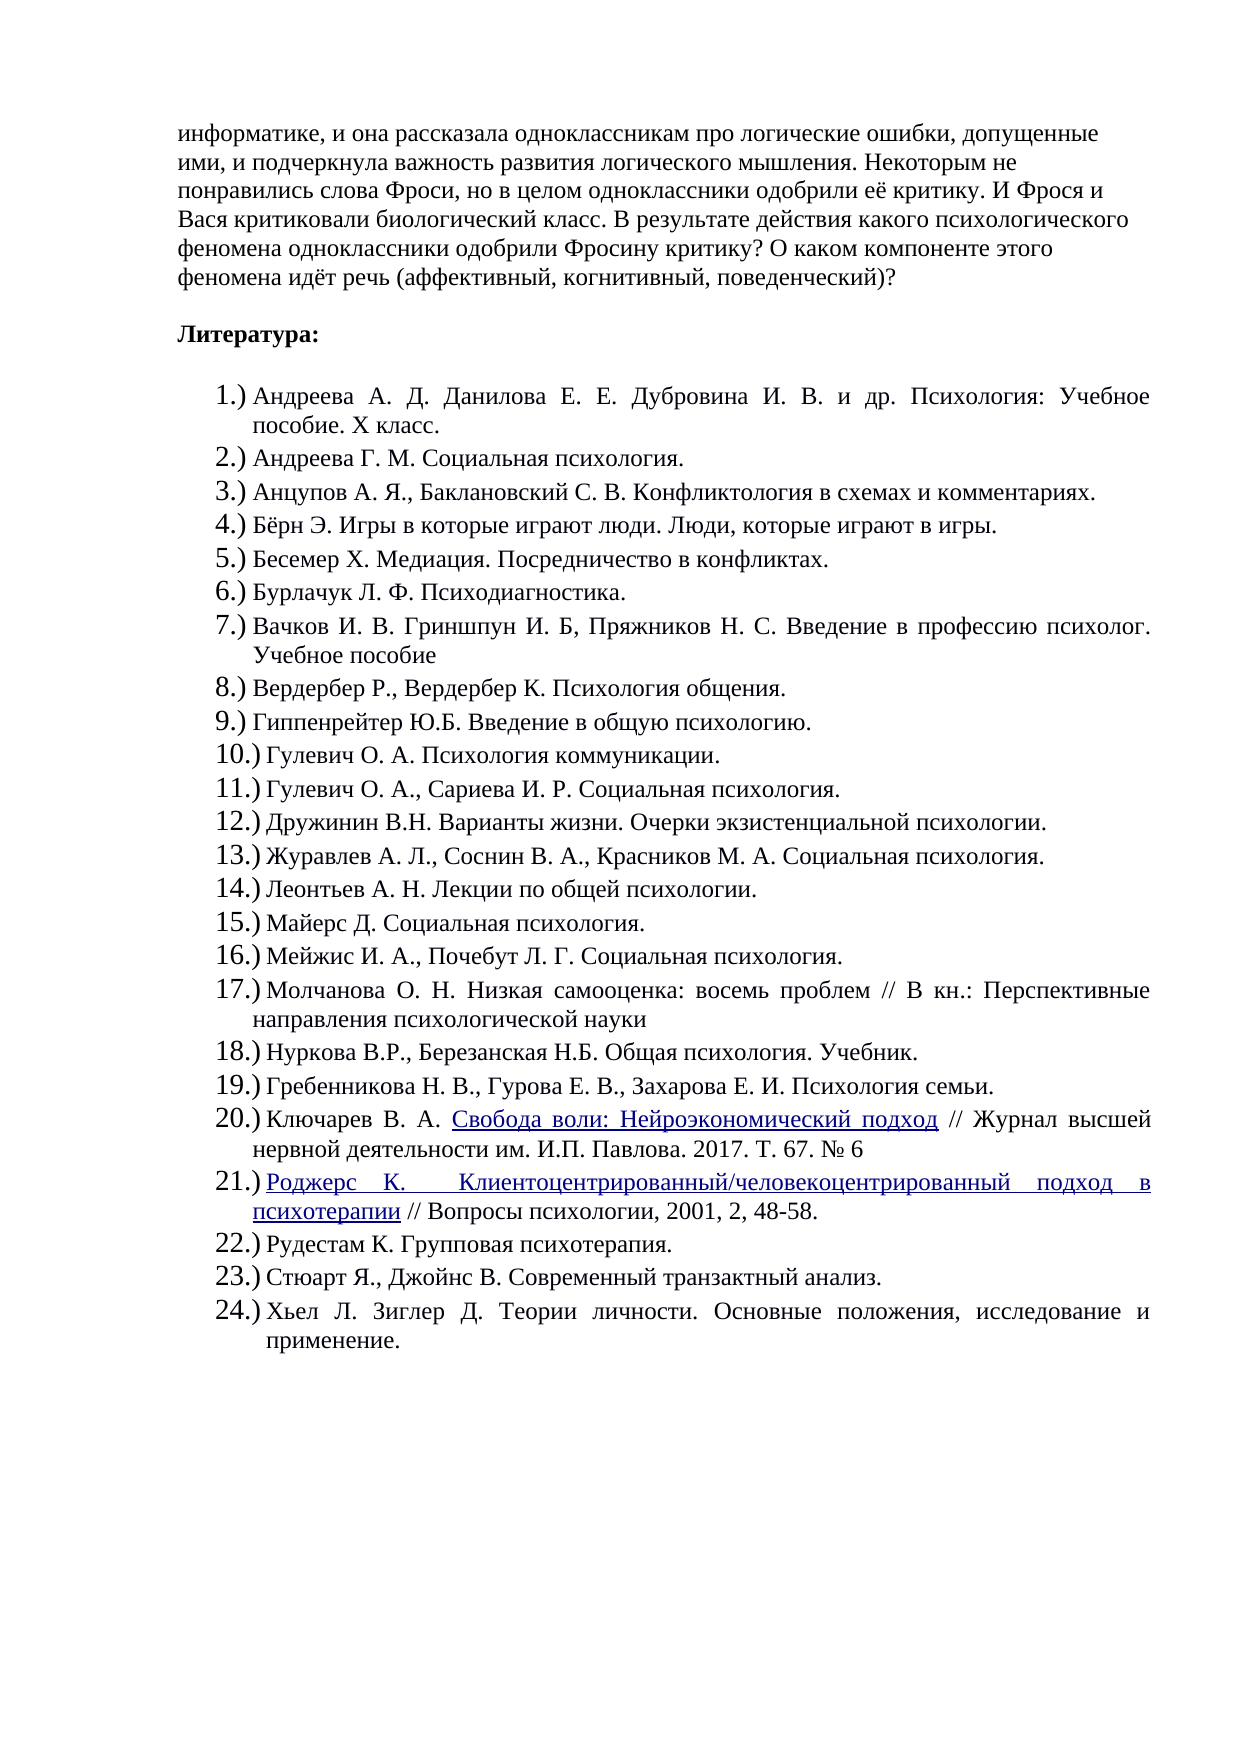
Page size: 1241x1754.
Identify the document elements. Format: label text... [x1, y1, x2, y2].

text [177, 118, 1152, 291]
list Молчанова О. Н. Низкая самооценка: восемь проблем // В кн.: Перспективные направления психологической науки [215, 971, 1152, 1033]
list Ключарев В. А. Свобода воли: Нейроэкономический подход // Журнал высшей нервной деятельности им. И.П. Павлова. 2017. Т. 67. № 6 [215, 1100, 1152, 1163]
list Гулевич О. А. Психология коммуникации. [215, 736, 1152, 770]
list Майерс Д. Социальная психология. [215, 904, 1152, 937]
list Андреева А. Д. Данилова Е. Е. Дубровина И. В. и др. Психология: Учебное пособие. X класс. [215, 377, 1152, 439]
list Журавлев А. Л., Соснин В. А., Красников М. А. Социальная психология. [215, 837, 1152, 870]
list Анцупов А. Я., Баклановский С. В. Конфликтология в схемах и комментариях. [215, 473, 1152, 506]
text Литература: [177, 319, 1152, 348]
list Бесемер Х. Медиация. Посредничество в конфликтах. [215, 540, 1152, 573]
list Стюарт Я., Джойнс В. Современный транзактный анализ. [215, 1258, 1152, 1292]
list Роджерс К. Клиентоцентрированный/человекоцентрированный подход в психотерапии // Вопросы психологии, 2001, 2, 48-58. [215, 1163, 1152, 1225]
list Нуркова В.Р., Березанская Н.Б. Общая психология. Учебник. [215, 1033, 1152, 1067]
list Леонтьев А. Н. Лекции по общей психологии. [215, 870, 1152, 904]
list Рудестам К. Групповая психотерапия. [215, 1225, 1152, 1258]
list Дружинин В.Н. Варианты жизни. Очерки экзистенциальной психологии. [215, 803, 1152, 837]
list Хьел Л. Зиглер Д. Теории личности. Основные положения, исследование и применение. [215, 1292, 1152, 1354]
list Бёрн Э. Игры в которые играют люди. Люди, которые играют в игры. [215, 506, 1152, 540]
list Андреева Г. М. Социальная психология. [215, 439, 1152, 473]
list Гулевич О. А., Сариева И. Р. Социальная психология. [215, 770, 1152, 803]
list Мейжис И. А., Почебут Л. Г. Социальная психология. [215, 937, 1152, 971]
list Бурлачук Л. Ф. Психодиагностика. [215, 573, 1152, 607]
list Вердербер Р., Вердербер К. Психология общения. [215, 669, 1152, 703]
list Гиппенрейтер Ю.Б. Введение в общую психологию. [215, 703, 1152, 736]
list Гребенникова Н. В., Гурова Е. В., Захарова Е. И. Психология семьи. [215, 1067, 1152, 1100]
list Вачков И. В. Гриншпун И. Б, Пряжников Н. С. Введение в профессию психолог. Учебное пособие [215, 607, 1152, 669]
